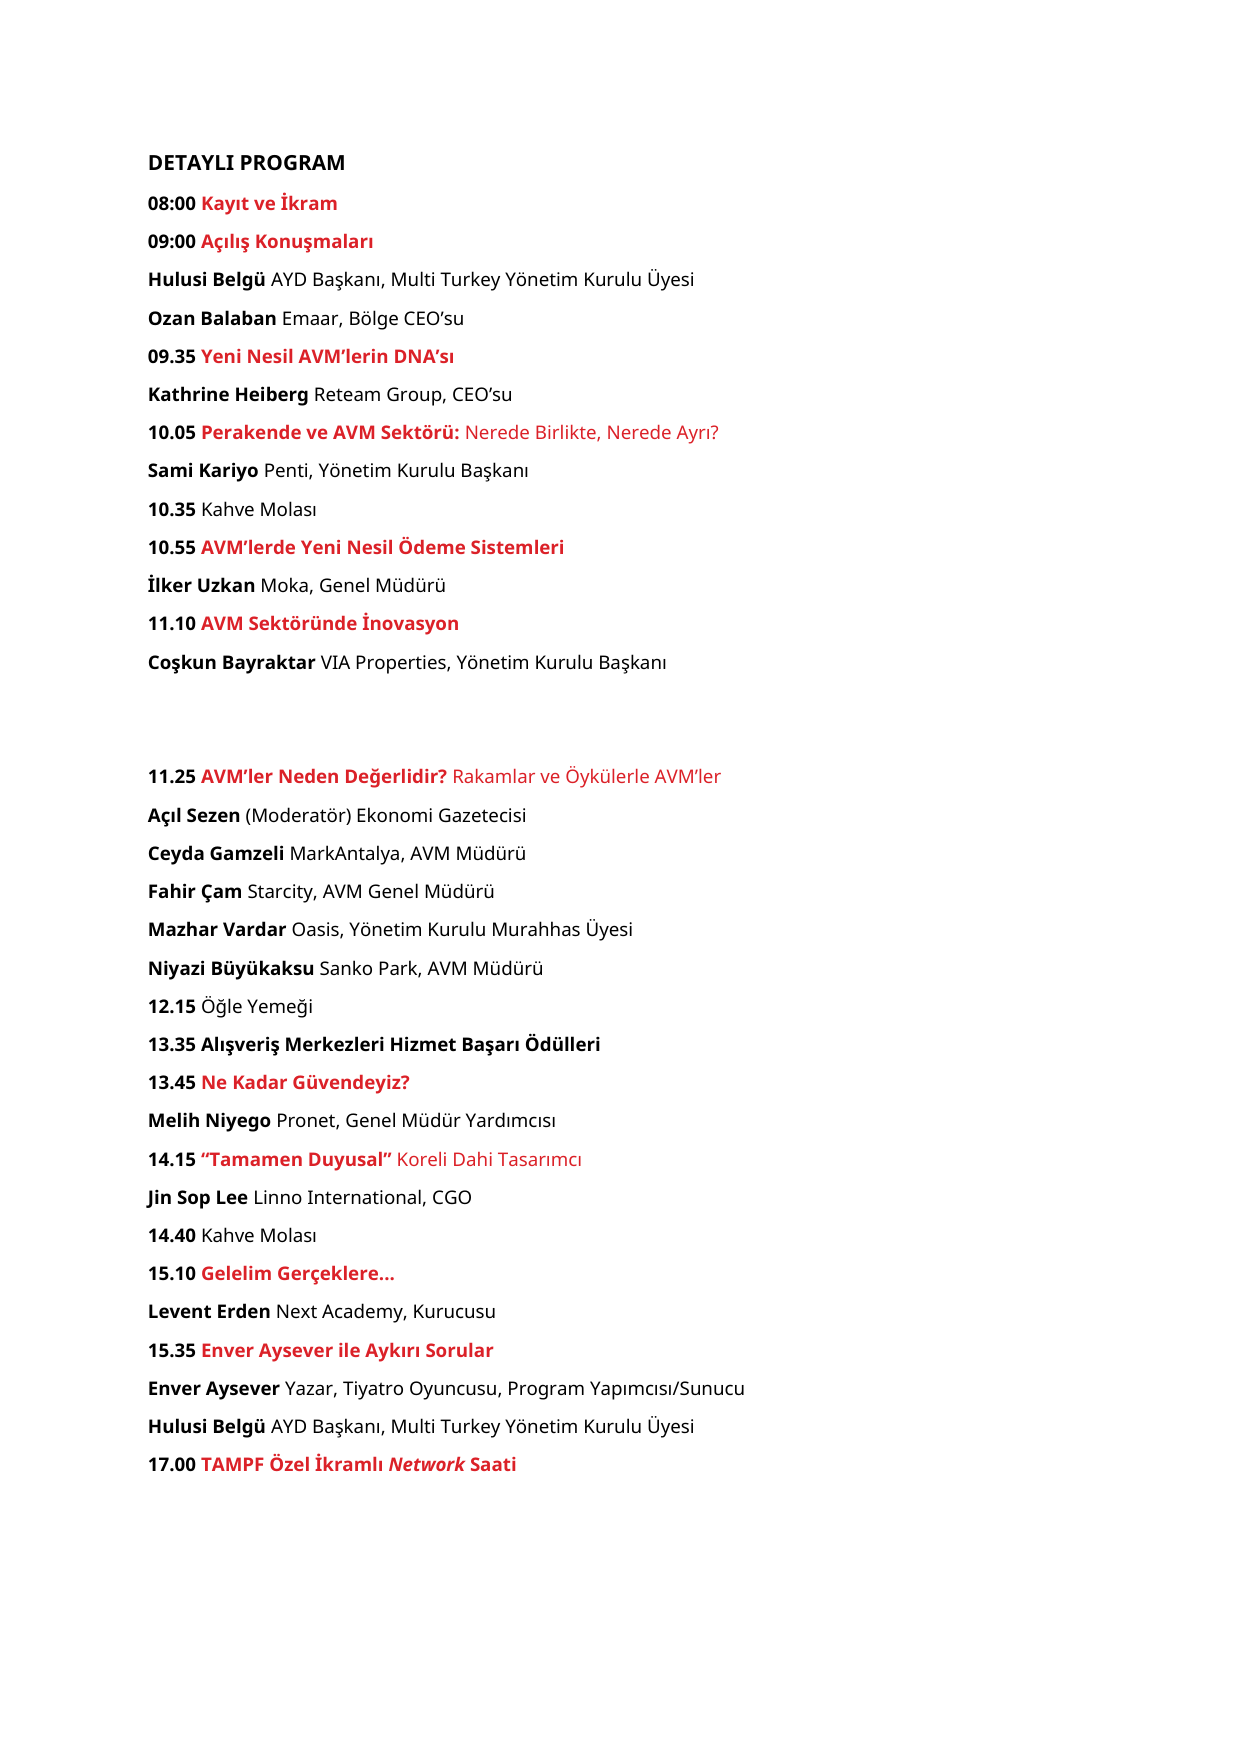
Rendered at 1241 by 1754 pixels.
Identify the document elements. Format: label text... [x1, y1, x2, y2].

text Coşkun Bayraktar VIA Properties, Yönetim Kurulu Başkanı [148, 649, 1093, 674]
text 13.35 Alışveriş Merkezleri Hizmet Başarı Ödülleri [148, 1031, 1093, 1057]
text Mazhar Vardar Oasis, Yönetim Kurulu Murahhas Üyesi [148, 917, 1093, 942]
text Açıl Sezen (Moderatör) Ekonomi Gazetecisi [148, 802, 1093, 827]
text 09.35 Yeni Nesil AVM’lerin DNA’sı [148, 343, 1093, 369]
text 11.25 AVM’ler Neden Değerlidir? Rakamlar ve Öykülerle AVM’ler [148, 764, 1093, 789]
text Sami Kariyo Penti, Yönetim Kurulu Başkanı [148, 458, 1093, 483]
text Hulusi Belgü AYD Başkanı, Multi Turkey Yönetim Kurulu Üyesi [148, 1413, 1093, 1439]
text 10.55 AVM’lerde Yeni Nesil Ödeme Sistemleri [148, 534, 1093, 560]
text Kathrine Heiberg Reteam Group, CEO’su [148, 381, 1093, 407]
text 08:00 Kayıt ve İkram [148, 190, 1093, 216]
text 10.05 Perakende ve AVM Sektörü: Nerede Birlikte, Nerede Ayrı? [148, 419, 1093, 445]
text Hulusi Belgü AYD Başkanı, Multi Turkey Yönetim Kurulu Üyesi [148, 267, 1093, 292]
text 17.00 TAMPF Özel İkramlı Network Saati [148, 1452, 1093, 1477]
text DETAYLI PROGRAM [148, 148, 1093, 176]
text 13.45 Ne Kadar Güvendeyiz? [148, 1069, 1093, 1095]
text 14.15 “Tamamen Duyusal” Koreli Dahi Tasarımcı [148, 1146, 1093, 1171]
text 15.10 Gelelim Gerçeklere... [148, 1261, 1093, 1286]
text Ozan Balaban Emaar, Bölge CEO’su [148, 305, 1093, 330]
text Niyazi Büyükaksu Sanko Park, AVM Müdürü [148, 955, 1093, 980]
text Melih Niyego Pronet, Genel Müdür Yardımcısı [148, 1108, 1093, 1133]
text 11.10 AVM Sektöründe İnovasyon [148, 611, 1093, 636]
text 14.40 Kahve Molası [148, 1222, 1093, 1248]
text Ceyda Gamzeli MarkAntalya, AVM Müdürü [148, 840, 1093, 866]
text Enver Aysever Yazar, Tiyatro Oyuncusu, Program Yapımcısı/Sunucu [148, 1375, 1093, 1401]
text 12.15 Öğle Yemeği [148, 993, 1093, 1018]
text Levent Erden Next Academy, Kurucusu [148, 1299, 1093, 1324]
text 10.35 Kahve Molası [148, 496, 1093, 522]
text Fahir Çam Starcity, AVM Genel Müdürü [148, 878, 1093, 904]
text 09:00 Açılış Konuşmaları [148, 228, 1093, 254]
text 15.35 Enver Aysever ile Aykırı Sorular [148, 1337, 1093, 1363]
text İlker Uzkan Moka, Genel Müdürü [148, 572, 1093, 598]
text Jin Sop Lee Linno International, CGO [148, 1184, 1093, 1210]
